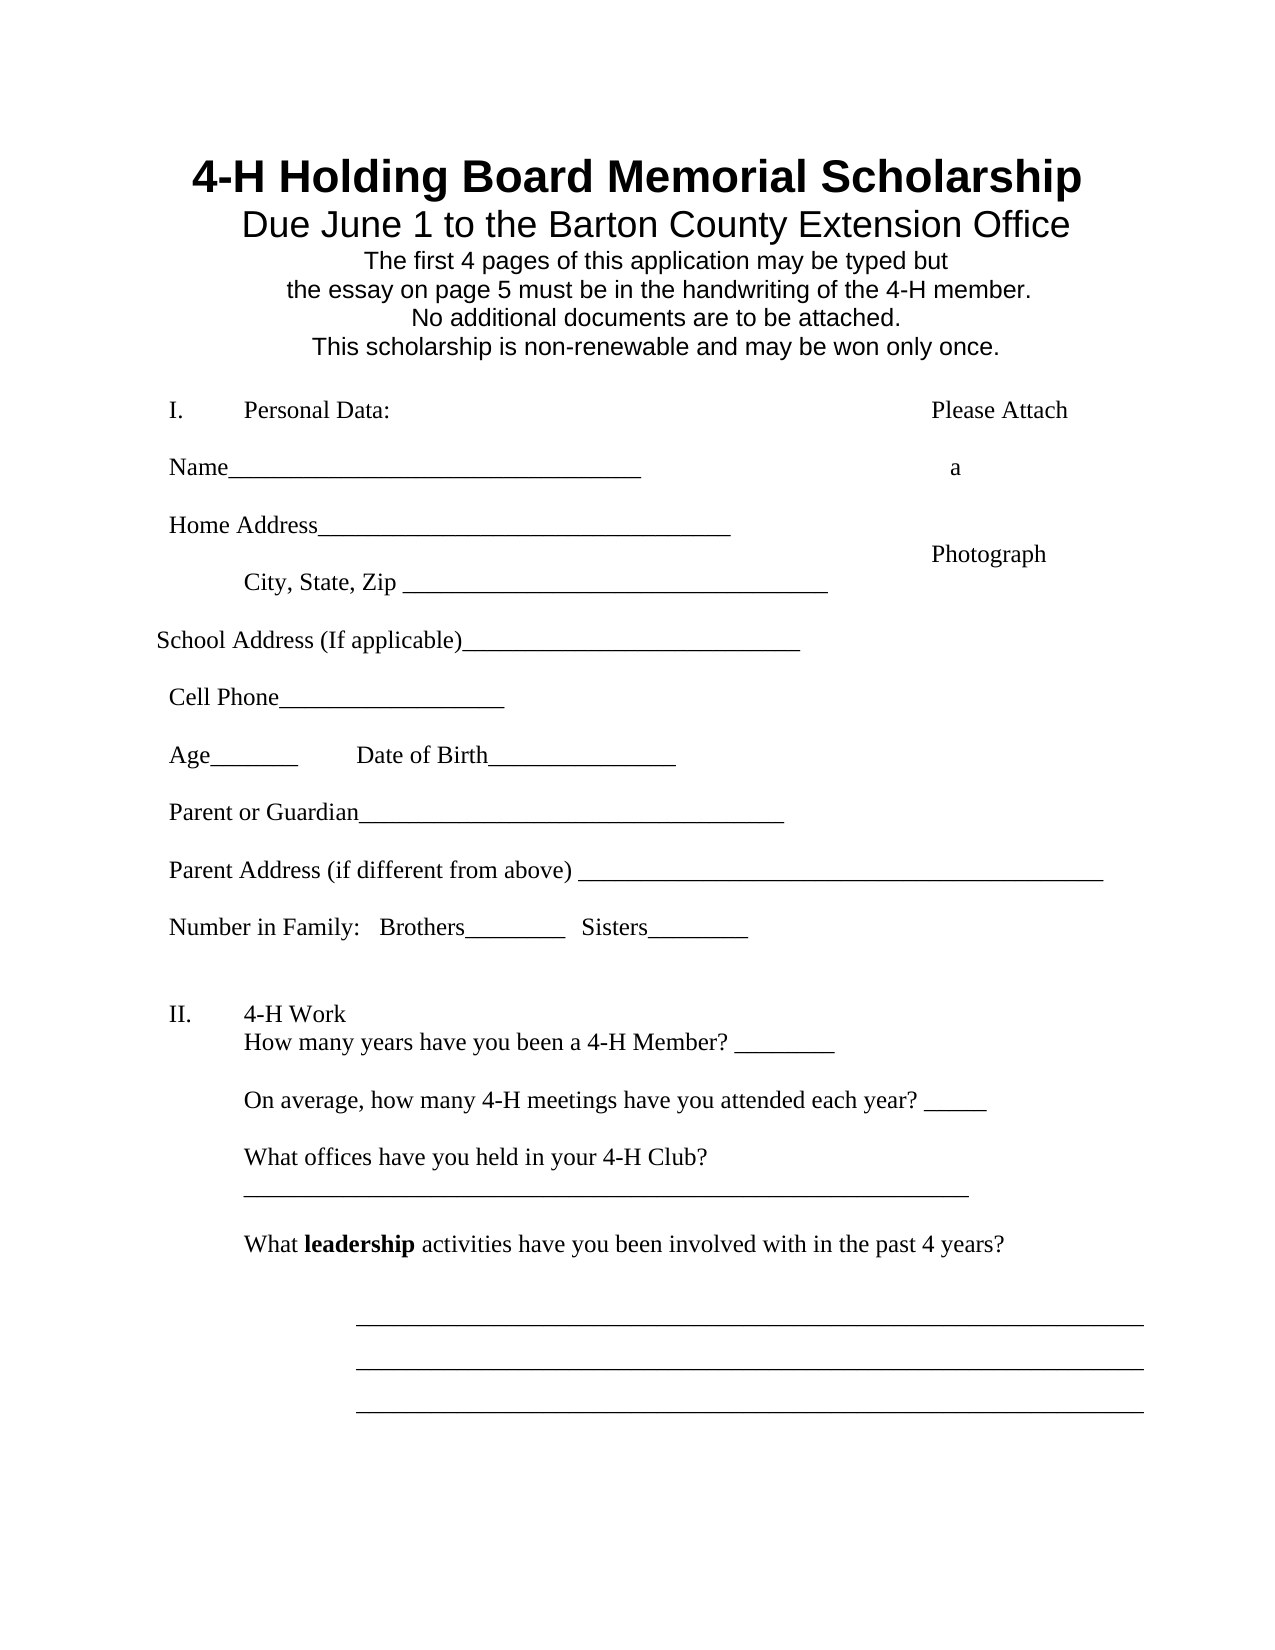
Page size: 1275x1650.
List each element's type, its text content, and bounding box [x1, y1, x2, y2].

text the essay on page 5 must be in the handwriting of the 4-H member. [169, 274, 1144, 303]
text Parent or Guardian__________________________________ [169, 797, 1144, 826]
text City, State, Zip __________________________________ [131, 567, 1144, 625]
text This scholarship is non-renewable and may be won only once. [169, 332, 1144, 361]
text Home Address_________________________________ [169, 510, 1144, 539]
text Number in Family: Brothers________ Sisters________ [169, 912, 1144, 941]
text Cell Phone__________________ [169, 682, 1144, 711]
text Personal Data: Please Attach [169, 395, 1144, 424]
text 4-H Holding Board Memorial Scholarship [131, 150, 1144, 203]
text Parent Address (if different from above) __________________________________________ [169, 855, 1144, 884]
text Name_________________________________ a [169, 452, 1144, 481]
list _____________________________________________________________________________________________________________________________________________________________________________________________ [281, 1257, 1144, 1416]
text The first 4 pages of this application may be typed but [169, 246, 1144, 274]
text Photograph [169, 539, 1144, 567]
list On average, how many 4-H meetings have you attended each year? _____ [169, 1085, 1144, 1114]
text No additional documents are to be attached. [169, 303, 1144, 332]
text Age_______ Date of Birth_______________ [169, 740, 1144, 769]
list What leadership activities have you been involved with in the past 4 years? [169, 1229, 1144, 1257]
list How many years have you been a 4-H Member? ________ [169, 1027, 1144, 1056]
text 4-H Work [169, 999, 1144, 1027]
text School Address (If applicable)___________________________ [131, 625, 1144, 654]
list What offices have you held in your 4-H Club? __________________________________________________________ [169, 1142, 1144, 1200]
text Due June 1 to the Barton County Extension Office [169, 203, 1144, 246]
